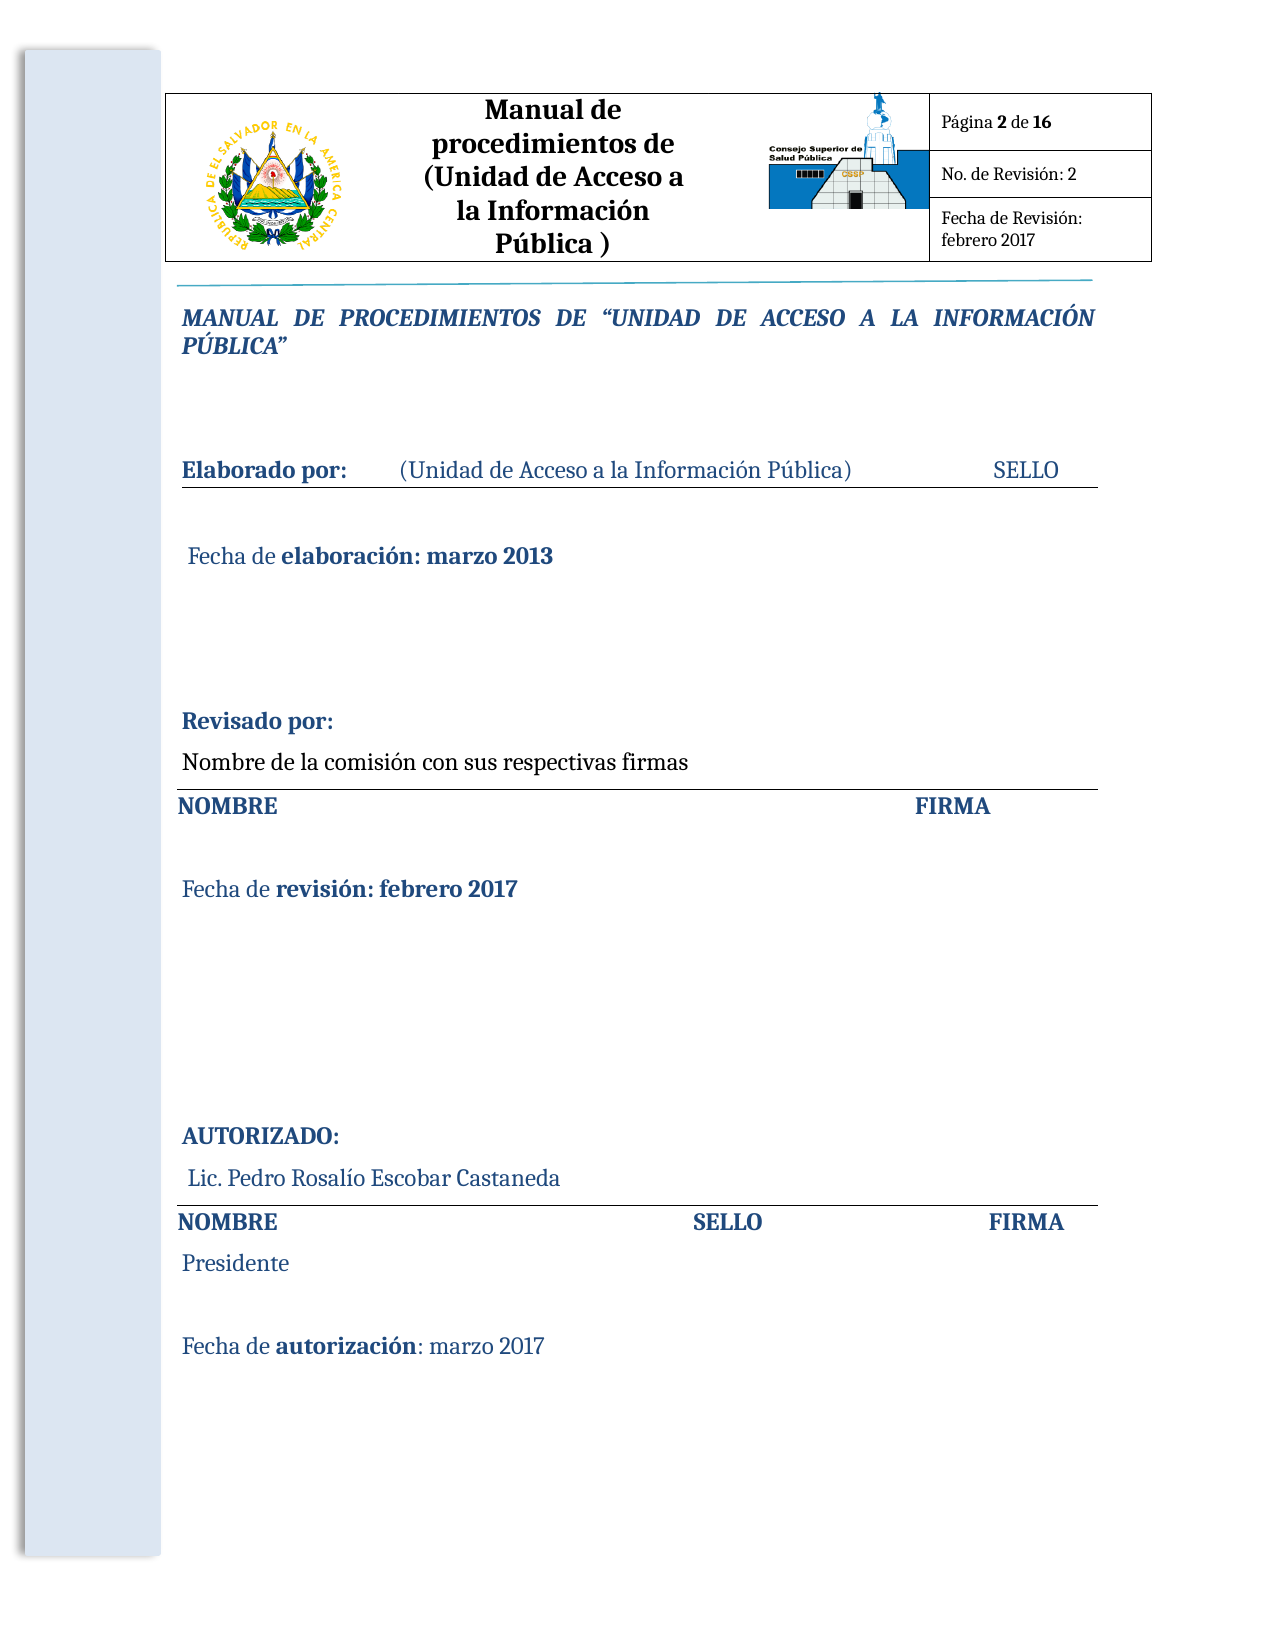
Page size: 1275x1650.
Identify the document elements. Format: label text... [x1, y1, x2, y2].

text NOMBRE FIRMA [177, 790, 1098, 821]
text MANUAL DE PROCEDIMIENTOS DE “UNIDAD DE ACCESO A LA INFORMACIÓN PÚBLICA” [182, 303, 1098, 361]
text Revisado por: [182, 707, 1098, 735]
text Elaborado por: (Unidad de Acceso a la Información Pública) SELLO [182, 456, 1098, 487]
text Lic. Pedro Rosalío Escobar Castaneda [182, 1163, 1098, 1192]
text Nombre de la comisión con sus respectivas firmas [182, 748, 1098, 777]
picture [205, 120, 342, 250]
text NOMBRE SELLO FIRMA [177, 1206, 1098, 1237]
text AUTORIZADO: [182, 1122, 1098, 1151]
picture [768, 94, 929, 209]
text Fecha de elaboración: marzo 2013 [182, 542, 1098, 570]
text Fecha de autorización: marzo 2017 [182, 1332, 1098, 1360]
text Presidente [182, 1249, 1098, 1278]
text Fecha de revisión: febrero 2017 [182, 875, 1098, 903]
